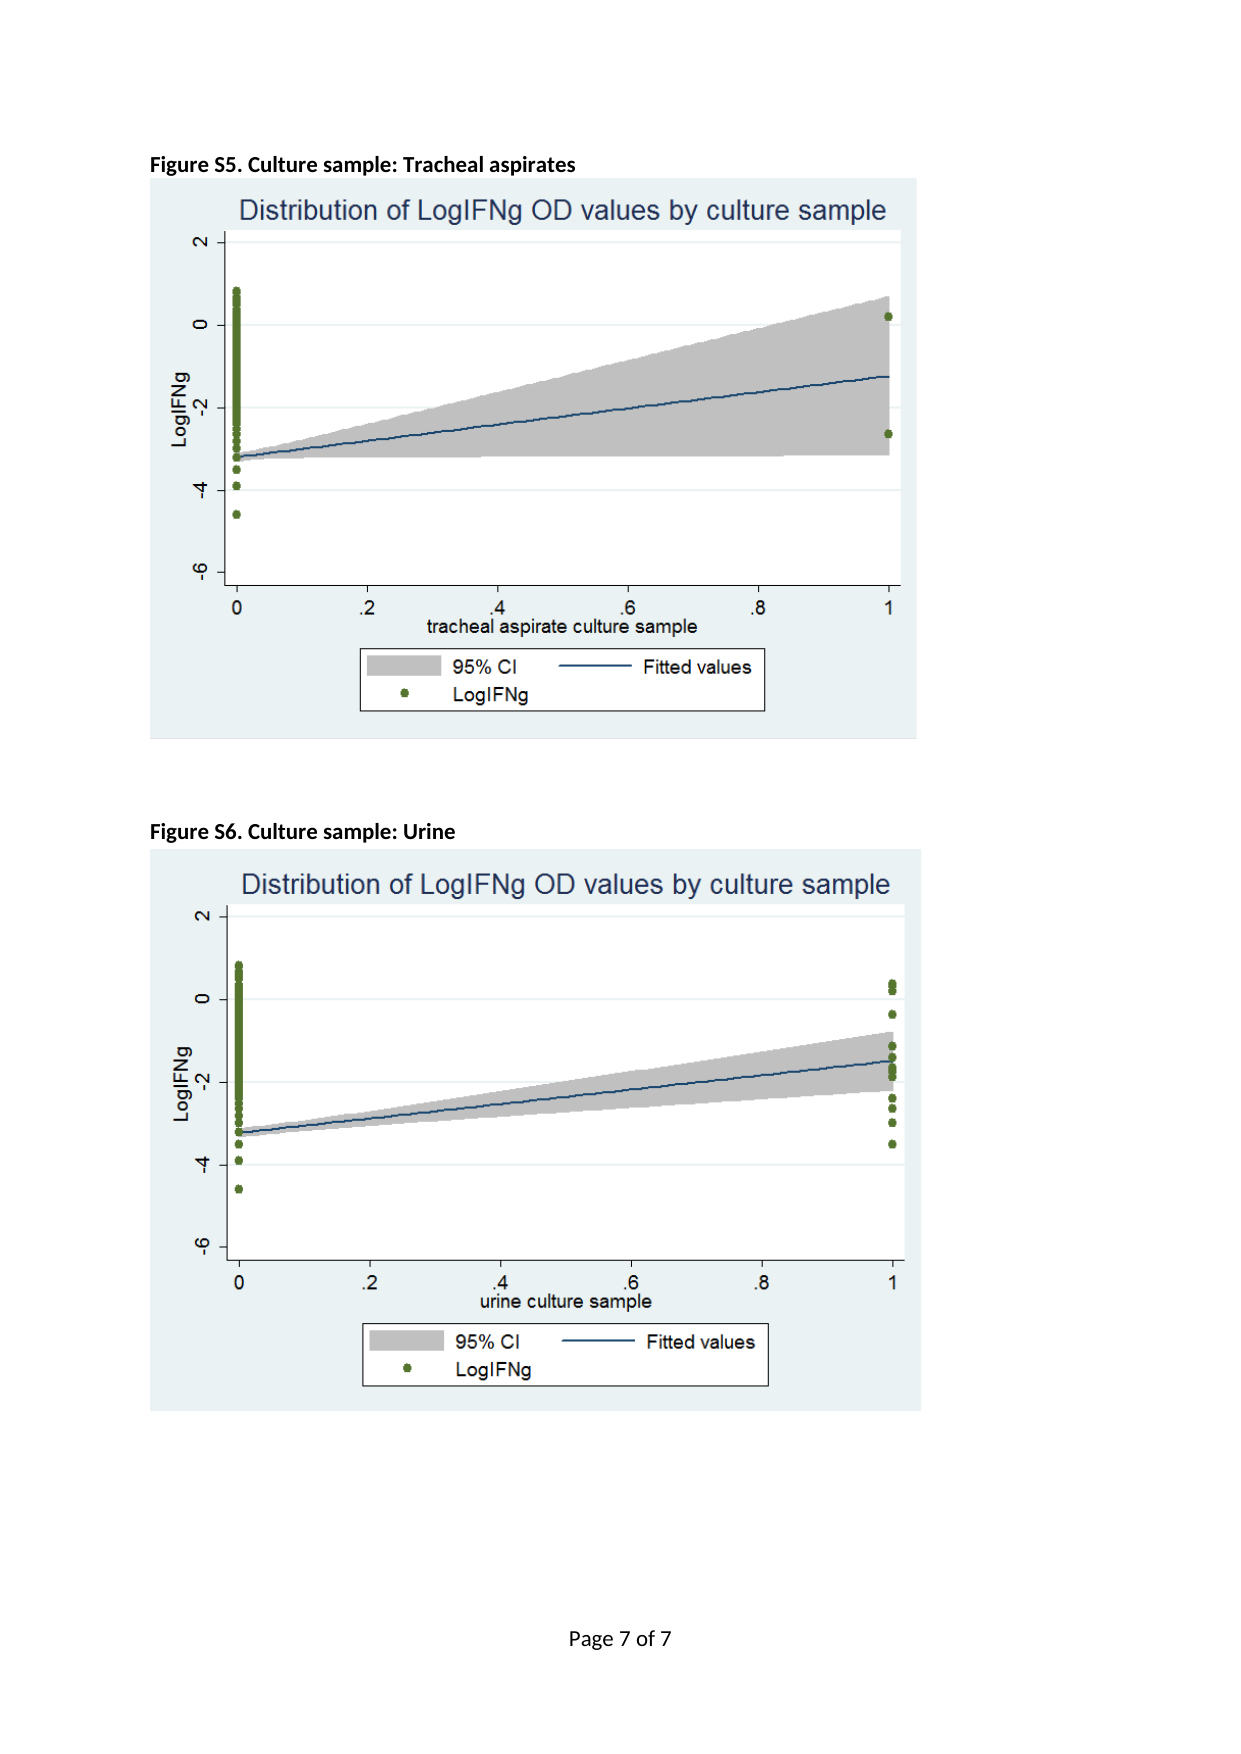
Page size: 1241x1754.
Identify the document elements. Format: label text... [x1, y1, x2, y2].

picture [150, 178, 917, 739]
picture [150, 849, 922, 1411]
text Figure S5. Culture sample: Tracheal aspirates [150, 150, 1090, 178]
